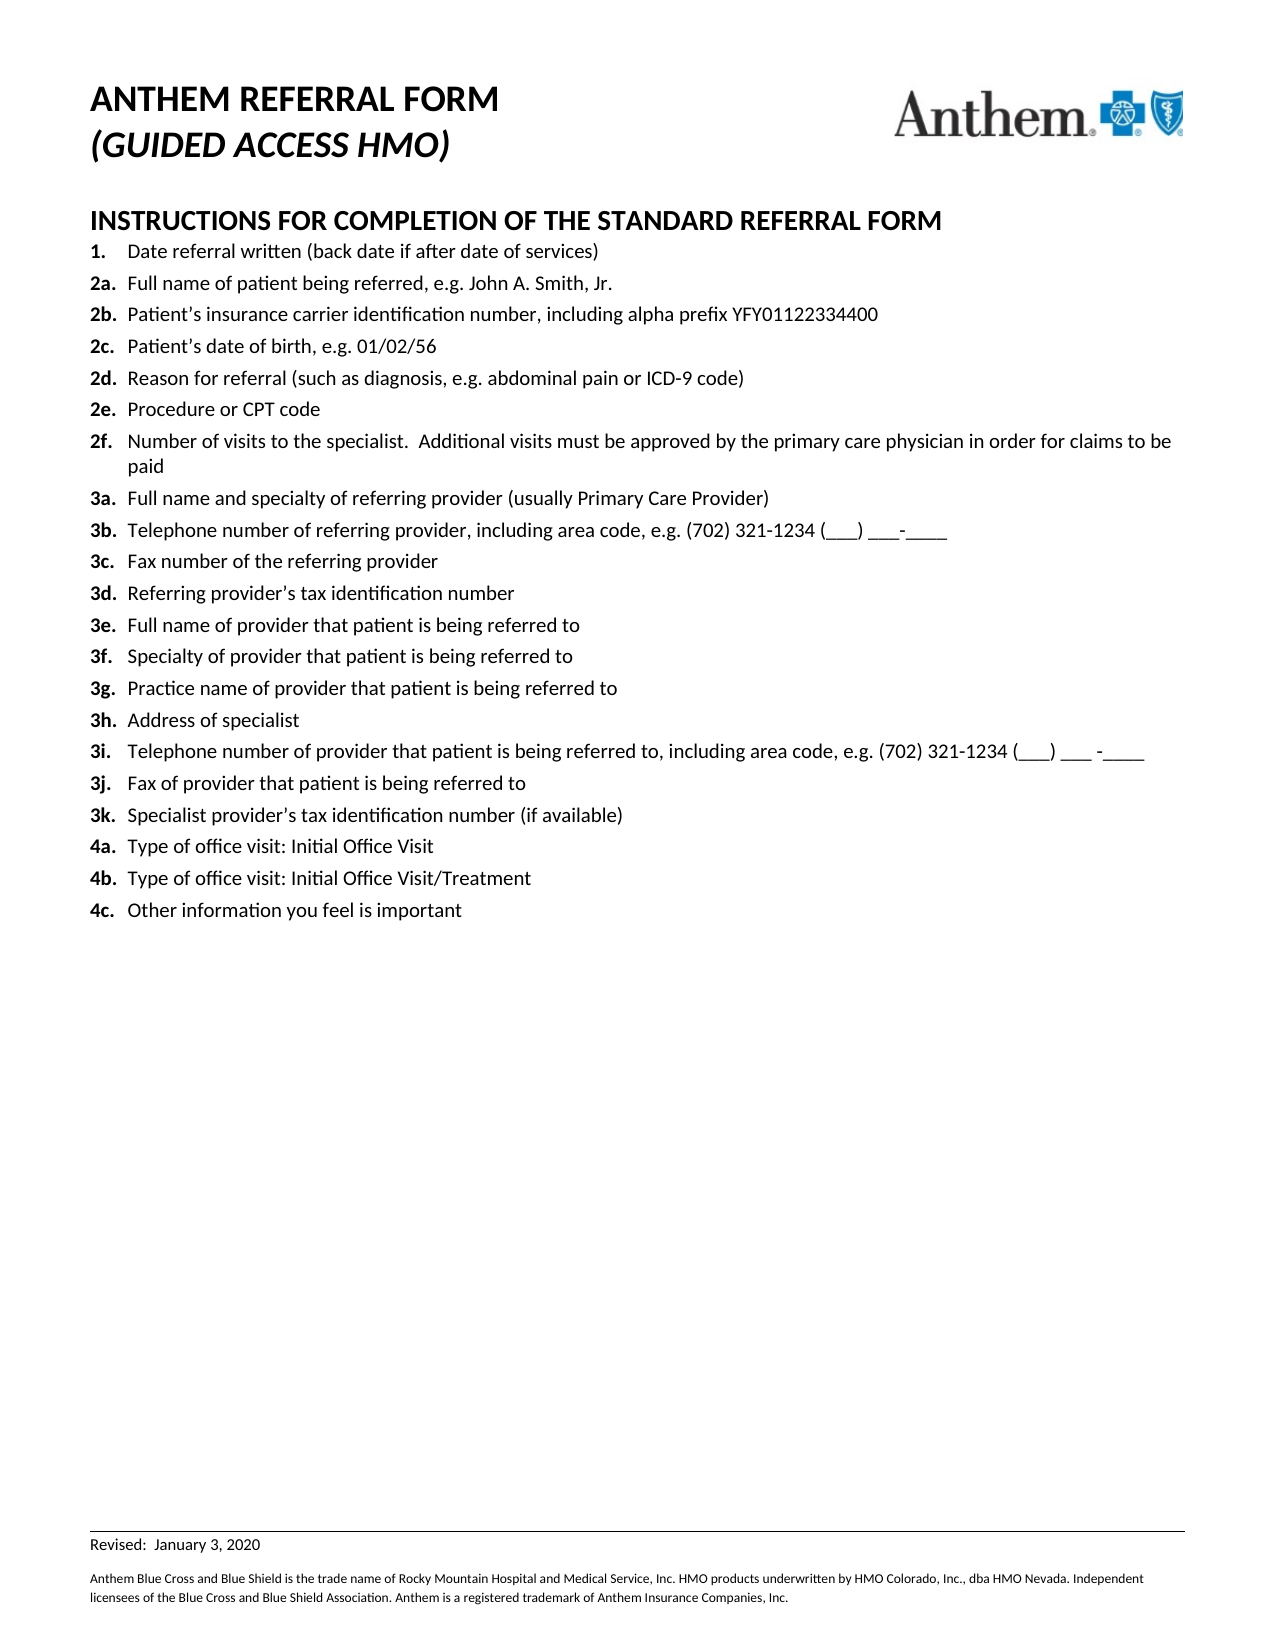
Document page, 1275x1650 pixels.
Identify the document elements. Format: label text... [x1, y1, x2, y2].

text 2c. Patient’s date of birth, e.g. 01/02/56 [90, 333, 1185, 358]
text 3i. Telephone number of provider that patient is being referred to, including area code, e.g. (702) 321-1234 (___) ___ -____ [90, 738, 1185, 764]
text 3b. Telephone number of referring provider, including area code, e.g. (702) 321-1234 (___) ___-____ [90, 517, 1185, 542]
text 2f. Number of visits to the specialist. Additional visits must be approved by the primary care physician in order for claims to be paid [90, 428, 1185, 479]
text 4a. Type of office visit: Initial Office Visit [90, 833, 1185, 859]
picture [892, 76, 1183, 148]
text 3a. Full name and specialty of referring provider (usually Primary Care Provider) [90, 485, 1185, 511]
text 4c. Other information you feel is important [90, 897, 1185, 922]
text 2e. Procedure or CPT code [90, 396, 1185, 422]
text 3f. Specialty of provider that patient is being referred to [90, 643, 1185, 669]
text INSTRUCTIONS FOR COMPLETION OF THE STANDARD REFERRAL FORM [90, 202, 1185, 238]
text 4b. Type of office visit: Initial Office Visit/Treatment [90, 865, 1185, 891]
text 2a. Full name of patient being referred, e.g. John A. Smith, Jr. [90, 270, 1185, 295]
text 2b. Patient’s insurance carrier identification number, including alpha prefix YFY01122334400 [90, 301, 1185, 327]
list Date referral written (back date if after date of services) [90, 238, 1185, 263]
text 3j. Fax of provider that patient is being referred to [90, 770, 1185, 796]
text 3k. Specialist provider’s tax identification number (if available) [90, 802, 1185, 827]
text 3e. Full name of provider that patient is being referred to [90, 612, 1185, 637]
text 3d. Referring provider’s tax identification number [90, 580, 1185, 606]
text 3h. Address of specialist [90, 707, 1185, 732]
text 2d. Reason for referral (such as diagnosis, e.g. abdominal pain or ICD-9 code) [90, 365, 1185, 390]
text 3c. Fax number of the referring provider [90, 548, 1185, 574]
text 3g. Practice name of provider that patient is being referred to [90, 675, 1185, 701]
